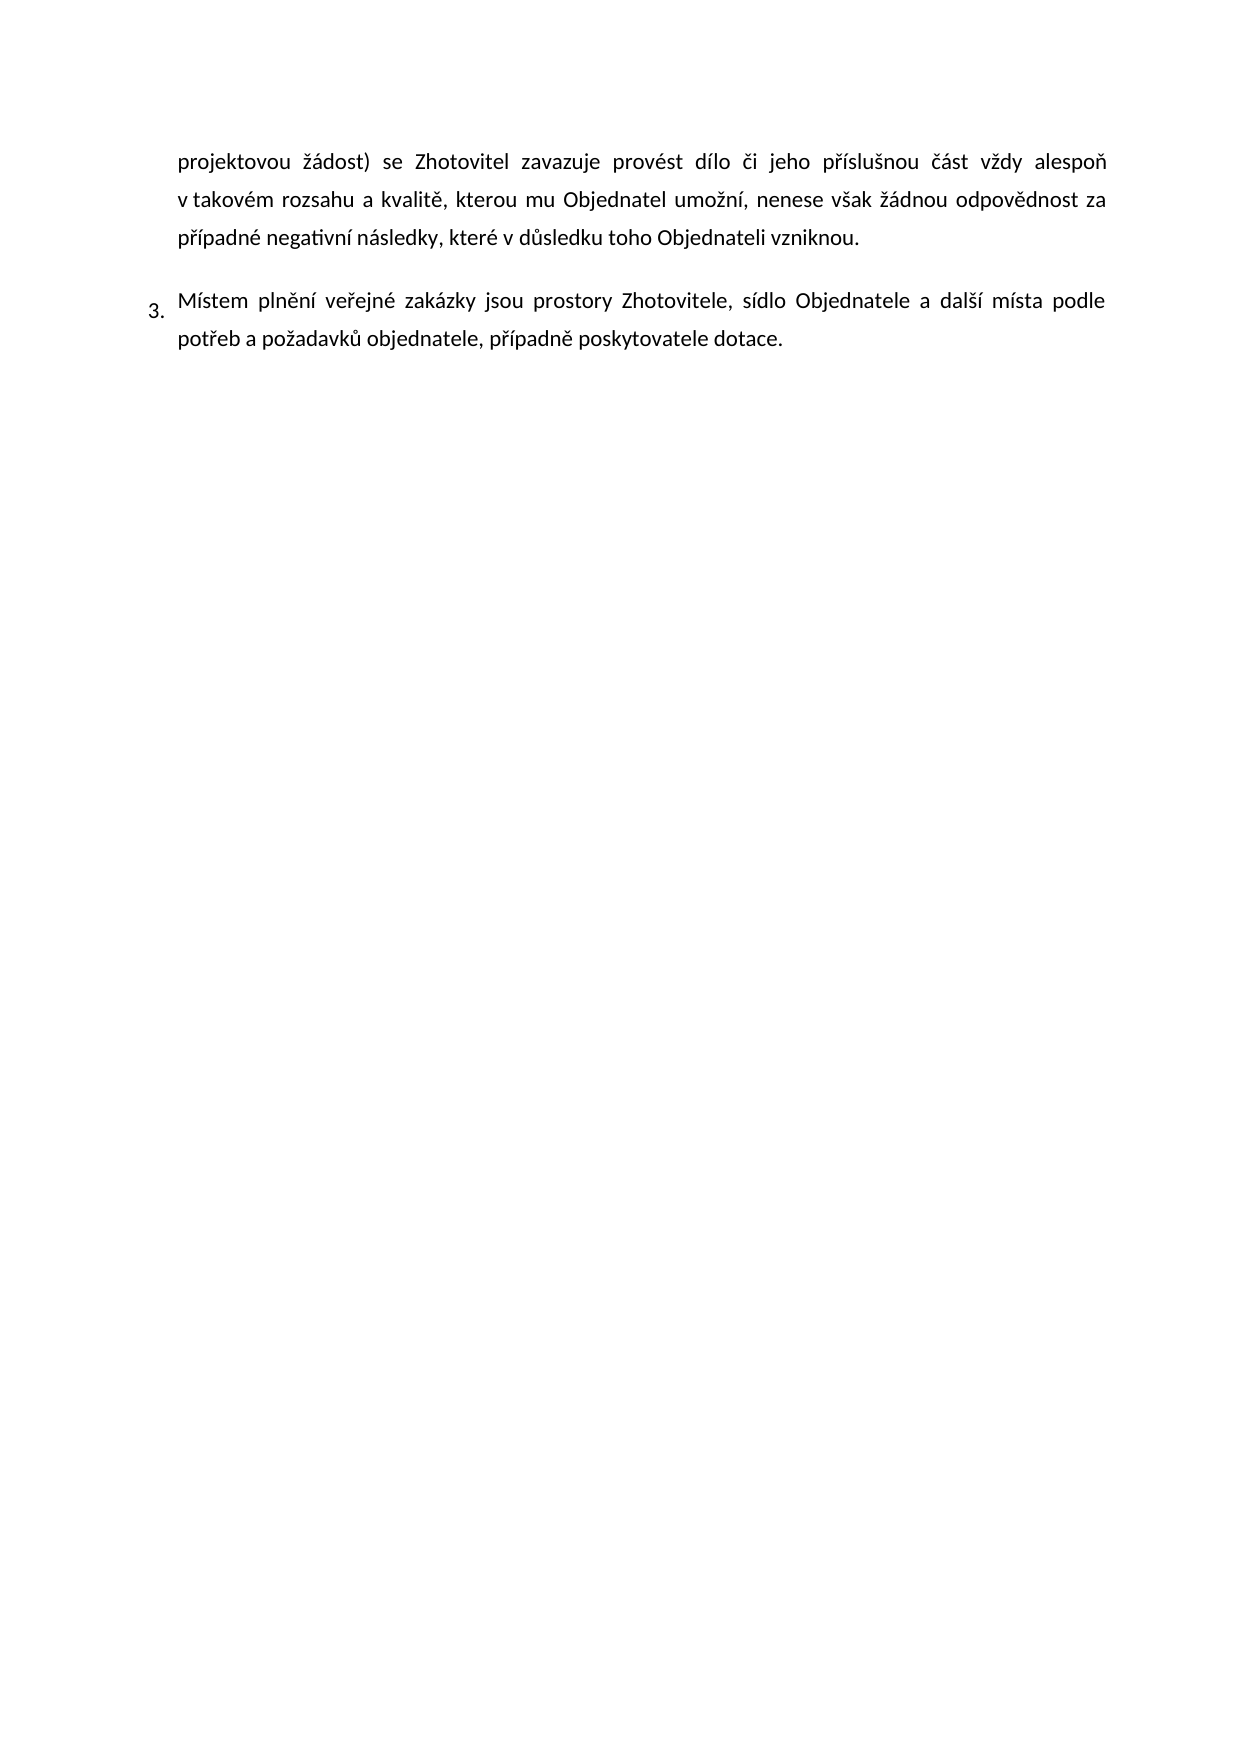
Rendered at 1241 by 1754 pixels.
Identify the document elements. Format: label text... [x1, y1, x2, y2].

list Místem plnění veřejné zakázky jsou prostory Zhotovitele, sídlo Objednatele a další místa podle potřeb a požadavků objednatele, případně poskytovatele dotace. [148, 287, 1107, 363]
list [148, 148, 1107, 262]
